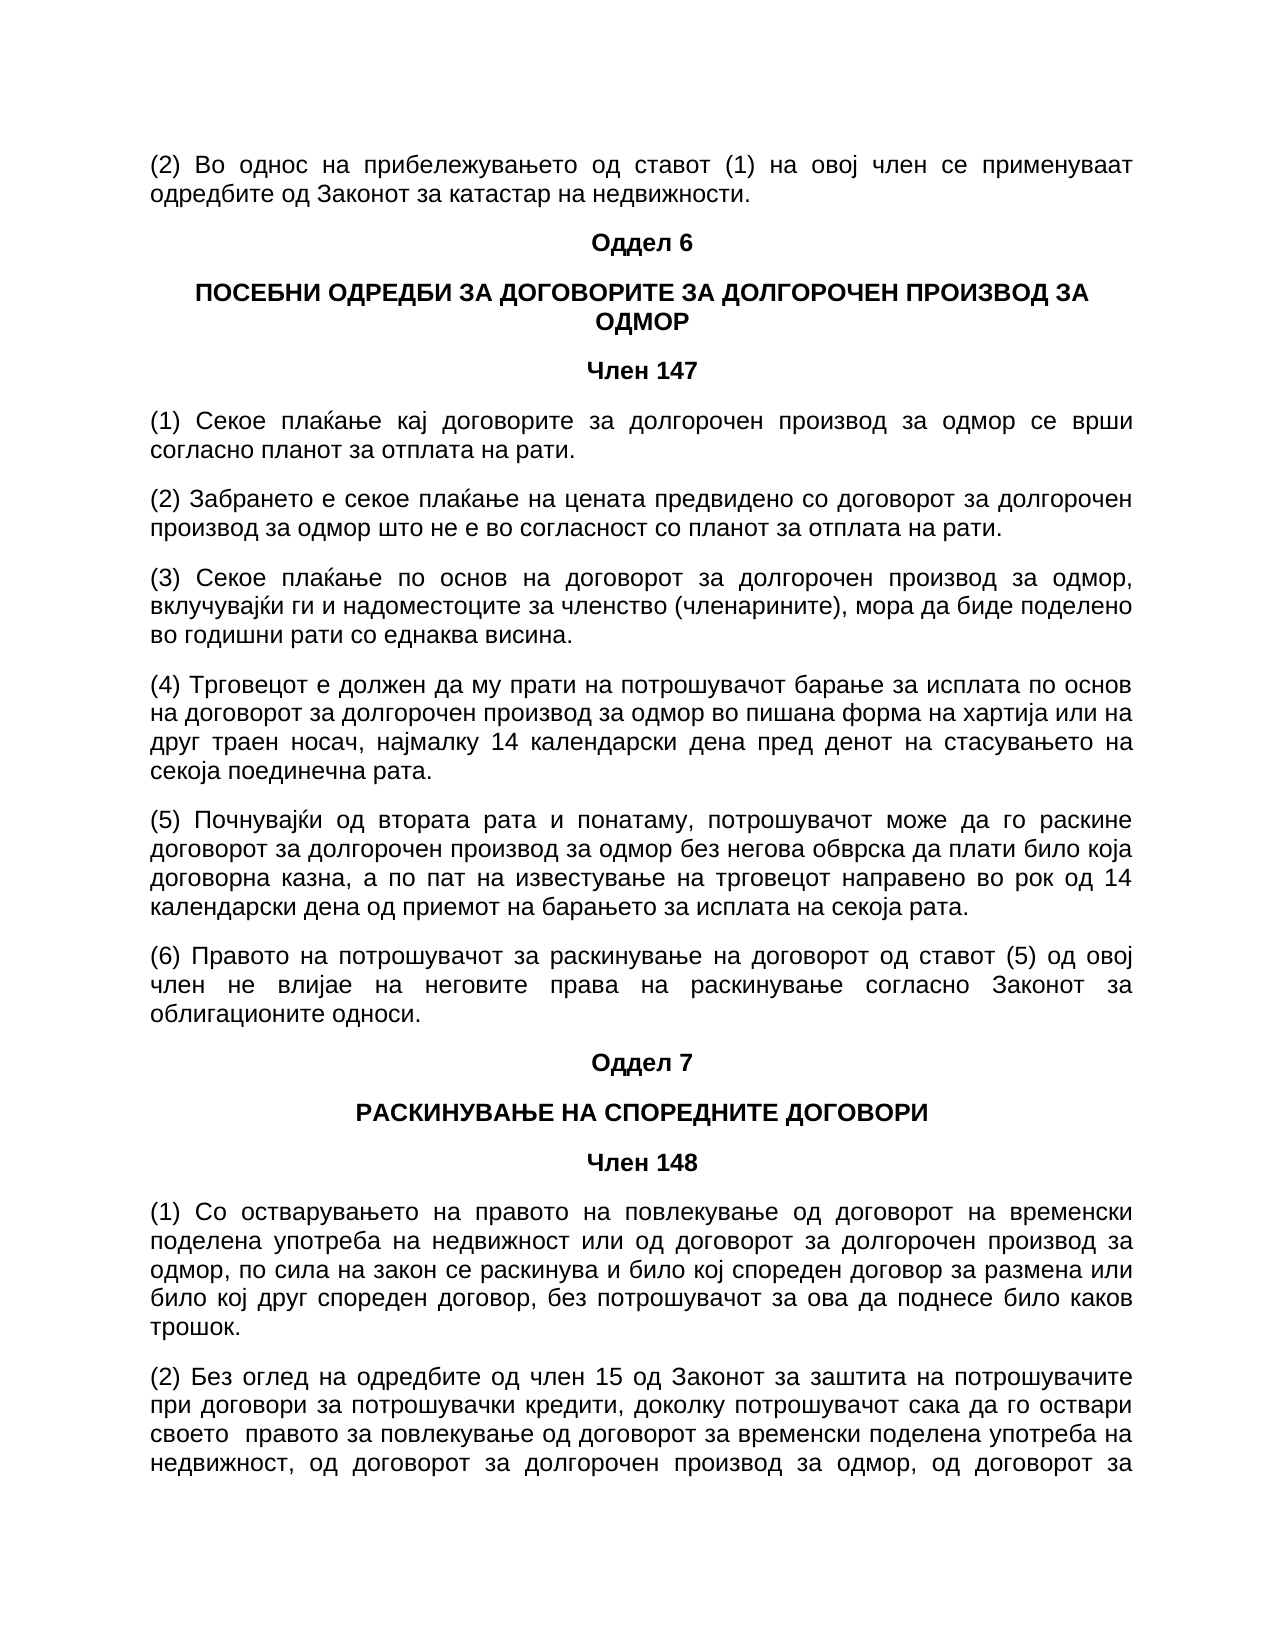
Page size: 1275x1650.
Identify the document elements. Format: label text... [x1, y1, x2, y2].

text Член 147 [150, 356, 1134, 385]
text (6) Правото на потрошувачот за раскинување на договорот од ставот (5) од овој член не влијае на неговите права на раскинување согласно Законот за облигационите односи. [150, 941, 1134, 1027]
text РАСКИНУВАЊЕ НА СПОРЕДНИТЕ ДОГОВОРИ [150, 1098, 1134, 1127]
text Член 148 [150, 1147, 1134, 1176]
text (3) Секое плаќање по основ на договорот за долгорочен производ за одмор, вклучувајќи ги и надоместоците за членство (членарините), мора да биде поделено во годишни рати со еднаква висина. [150, 562, 1134, 649]
text Оддел 6 [150, 228, 1134, 257]
text (2) Во однос на прибележувањето од ставот (1) на овој член се применуваат одредбите од Законот за катастар на недвижности. [150, 150, 1134, 207]
text (4) Трговецот е должен да му прати на потрошувачот барање за исплата по основ на договорот за долгорочен производ за одмор во пишана форма на хартија или на друг траен носач, најмалку 14 календарски дена пред денот на стасувањето на секоја поединечна рата. [150, 669, 1134, 784]
text Оддел 7 [150, 1048, 1134, 1077]
text (2) Забрането е секое плаќање на цената предвидено со договорот за долгорочен производ за одмор што не е во согласност со планот за отплата на рати. [150, 484, 1134, 542]
text ПОСЕБНИ ОДРЕДБИ ЗА ДОГОВОРИТЕ ЗА ДОЛГОРОЧЕН ПРОИЗВОД ЗА ОДМОР [150, 278, 1134, 335]
text (1) Секое плаќање кај договорите за долгорочен производ за одмор се врши согласно планот за отплата на рати. [150, 406, 1134, 463]
text (5) Почнувајќи од втората рата и понатаму, потрошувачот може да го раскине договорот за долгорочен производ за одмор без негова обврска да плати било која договорна казна, а по пат на известување на трговецот направено во рок од 14 календарски дена од приемот на барањето за исплата на секоја рата. [150, 805, 1134, 920]
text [150, 1362, 1134, 1477]
text (1) Со остварувањето на правото на повлекување од договорот на временски поделена употреба на недвижност или од договорот за долгорочен производ за одмор, по сила на закон се раскинува и било кој спореден договор за размена или било кој друг спореден договор, без потрошувачот за ова да поднесе било каков трошок. [150, 1197, 1134, 1341]
